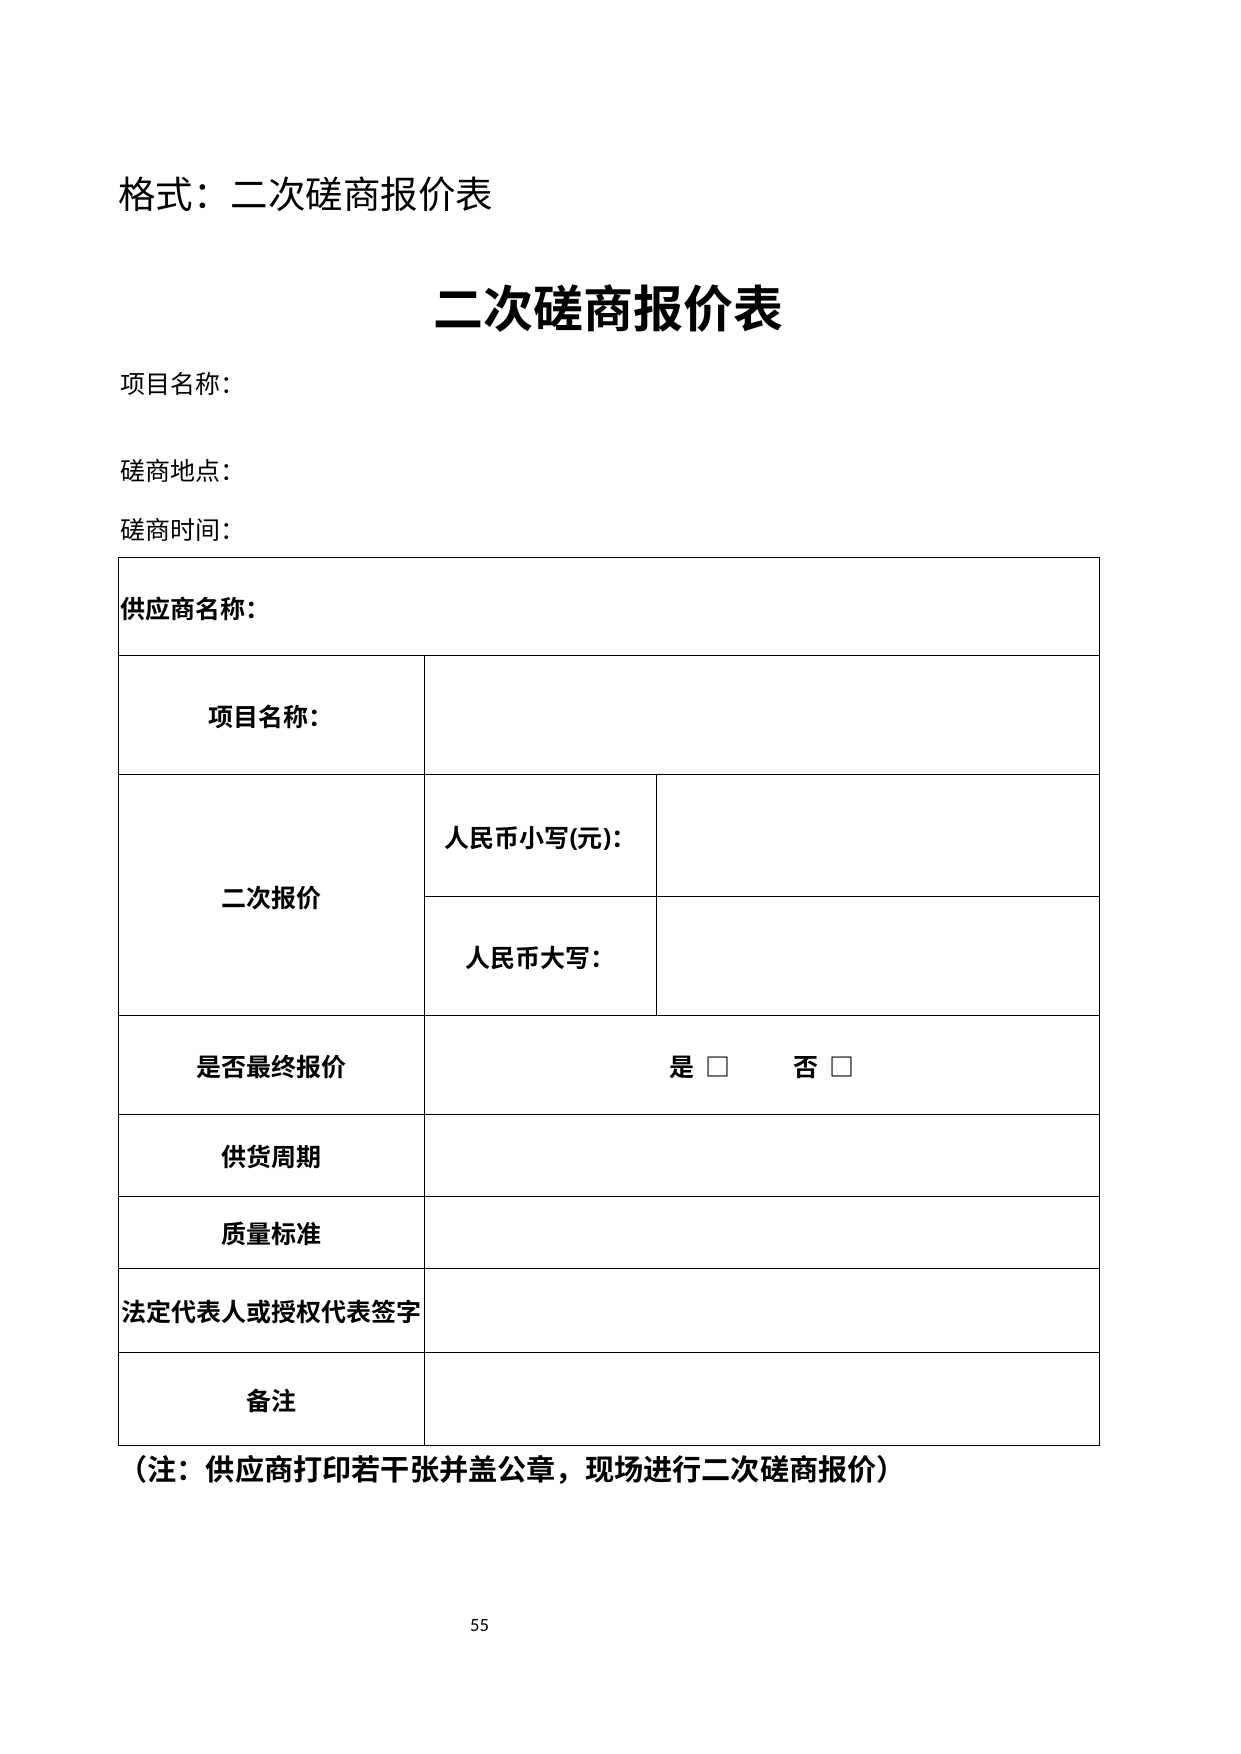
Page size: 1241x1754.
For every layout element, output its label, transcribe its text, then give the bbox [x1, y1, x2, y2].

table_cell [425, 1269, 1099, 1352]
text （注：供应商打印若干张并盖公章，现场进行二次磋商报价） [118, 1446, 1122, 1489]
table_cell [425, 1353, 1099, 1445]
table_cell [657, 897, 1099, 1015]
table_cell 磋商地点： [118, 422, 1099, 498]
table_cell 供货周期 [119, 1115, 424, 1196]
table_cell 供应商名称： [119, 558, 1099, 655]
table_cell 项目名称： [118, 342, 1099, 422]
table_cell 法定代表人或授权代表签字 [119, 1269, 424, 1352]
table_cell 是 □ 否 □ [425, 1016, 1099, 1114]
table_cell 质量标准 [119, 1197, 424, 1267]
table_cell 磋商时间： [118, 499, 1099, 557]
table_cell [425, 1115, 1099, 1196]
table_cell 人民币大写： [425, 897, 656, 1015]
table_cell 是否最终报价 [119, 1016, 424, 1114]
table_cell [657, 775, 1099, 896]
table_cell 人民币小写(元)： [425, 775, 656, 896]
text 格式：二次磋商报价表 [118, 165, 1122, 219]
table_cell 备注 [119, 1353, 424, 1445]
table_cell 二次报价 [119, 775, 424, 1015]
table_cell [425, 1197, 1099, 1267]
table_cell 项目名称： [119, 656, 424, 774]
table_cell [425, 656, 1099, 774]
table_header 二次磋商报价表 [118, 268, 1099, 342]
